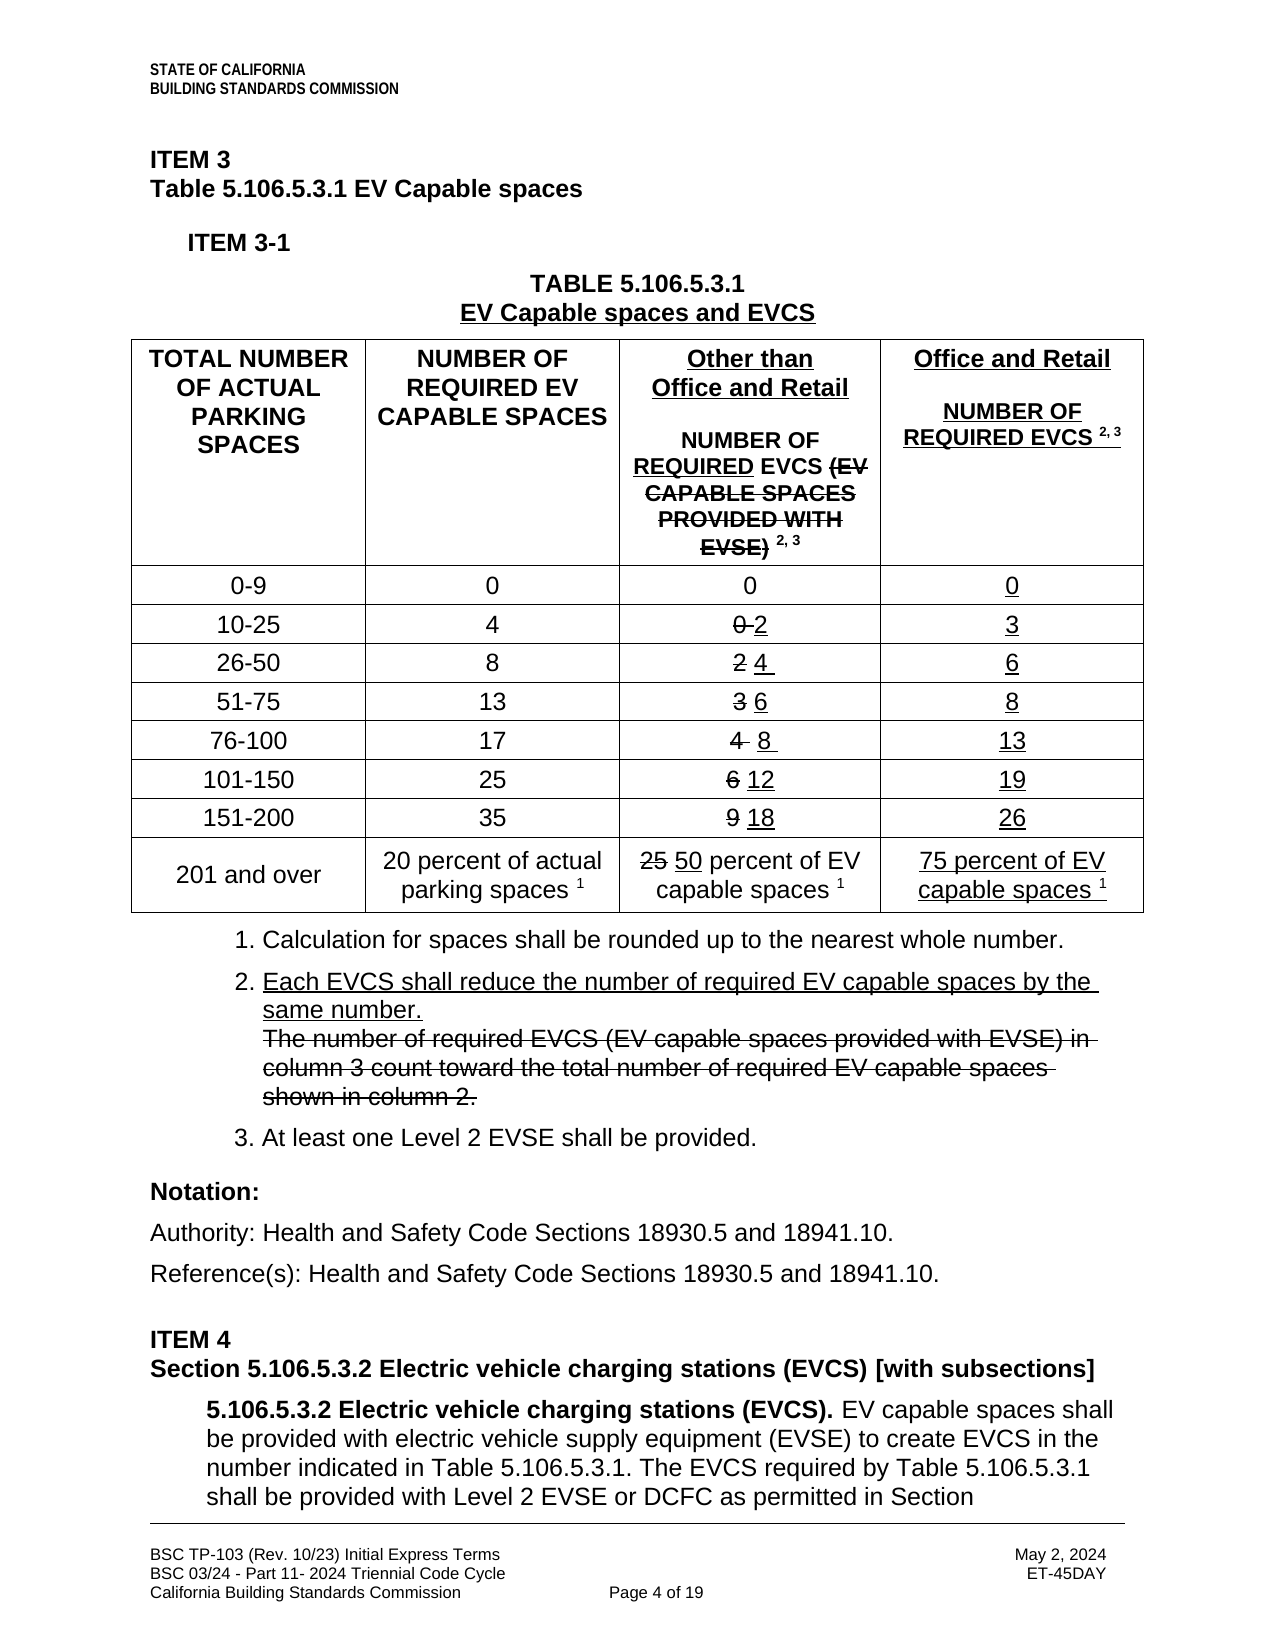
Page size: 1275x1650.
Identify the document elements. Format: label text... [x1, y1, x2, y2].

table_header TOTAL NUMBER OF ACTUAL PARKING SPACES [132, 340, 365, 565]
table_cell 8 [366, 644, 619, 682]
table_cell 75 percent of EV capable spaces 1 [881, 838, 1143, 912]
table_cell 76-100 [132, 721, 365, 759]
table_cell 9 18 [620, 799, 880, 837]
table_cell 20 percent of actual parking spaces 1 [366, 838, 619, 912]
table_header Office and Retail NUMBER OF REQUIRED EVCS 2, 3 [881, 340, 1143, 565]
table_cell 17 [366, 721, 619, 759]
table_cell 4 8 [620, 721, 880, 759]
text 2. Each EVCS shall reduce the number of required EV capable spaces by the same number. The number of required EVCS (EV capable spaces provided with EVSE) in column 3 count toward the total number of required EV capable spaces shown in column 2. [234, 966, 1125, 1110]
table_cell 25 50 percent of EV capable spaces 1 [620, 838, 880, 912]
table_cell 0 [620, 566, 880, 604]
table_cell 10-25 [132, 605, 365, 643]
table_cell 151-200 [132, 799, 365, 837]
table_cell 26 [881, 799, 1143, 837]
table_cell 101-150 [132, 760, 365, 798]
subtitle ITEM 4 Section 5.106.5.3.2 Electric vehicle charging stations (EVCS) [with subsections] [150, 1325, 1125, 1383]
table_cell 8 [881, 683, 1143, 720]
subtitle ITEM 3 Table 5.106.5.3.1 EV Capable spaces [150, 145, 1125, 202]
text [206, 1395, 1125, 1510]
table_cell 6 [881, 644, 1143, 682]
table_cell 3 [881, 605, 1143, 643]
table_cell 0 [366, 566, 619, 604]
table_cell 2 4 [620, 644, 880, 682]
table_cell 201 and over [132, 838, 365, 912]
table_cell 26-50 [132, 644, 365, 682]
text 1. Calculation for spaces shall be rounded up to the nearest whole number. [234, 925, 1125, 954]
subtitle ITEM 3-1 [187, 227, 1125, 256]
table_cell 25 [366, 760, 619, 798]
text TABLE 5.106.5.3.1 EV Capable spaces and EVCS [150, 269, 1125, 326]
table_cell 4 [366, 605, 619, 643]
subtitle Notation: [150, 1176, 1125, 1205]
table_cell 0 2 [620, 605, 880, 643]
table_cell 13 [881, 721, 1143, 759]
table_cell 6 12 [620, 760, 880, 798]
table_cell 13 [366, 683, 619, 720]
table_cell 35 [366, 799, 619, 837]
table_cell 51-75 [132, 683, 365, 720]
text 3. At least one Level 2 EVSE shall be provided. [234, 1123, 1125, 1151]
table_cell 0-9 [132, 566, 365, 604]
text Authority: Health and Safety Code Sections 18930.5 and 18941.10. [150, 1218, 1125, 1246]
table_cell 19 [881, 760, 1143, 798]
table_cell 3 6 [620, 683, 880, 720]
table_cell 0 [881, 566, 1143, 604]
table_header Other than Office and Retail NUMBER OF REQUIRED EVCS (EV CAPABLE SPACES PROVIDED WITH EVSE) 2, 3 [620, 340, 880, 565]
text Reference(s): Health and Safety Code Sections 18930.5 and 18941.10. [150, 1259, 1125, 1288]
table_header NUMBER OF REQUIRED EV CAPABLE SPACES [366, 340, 619, 565]
